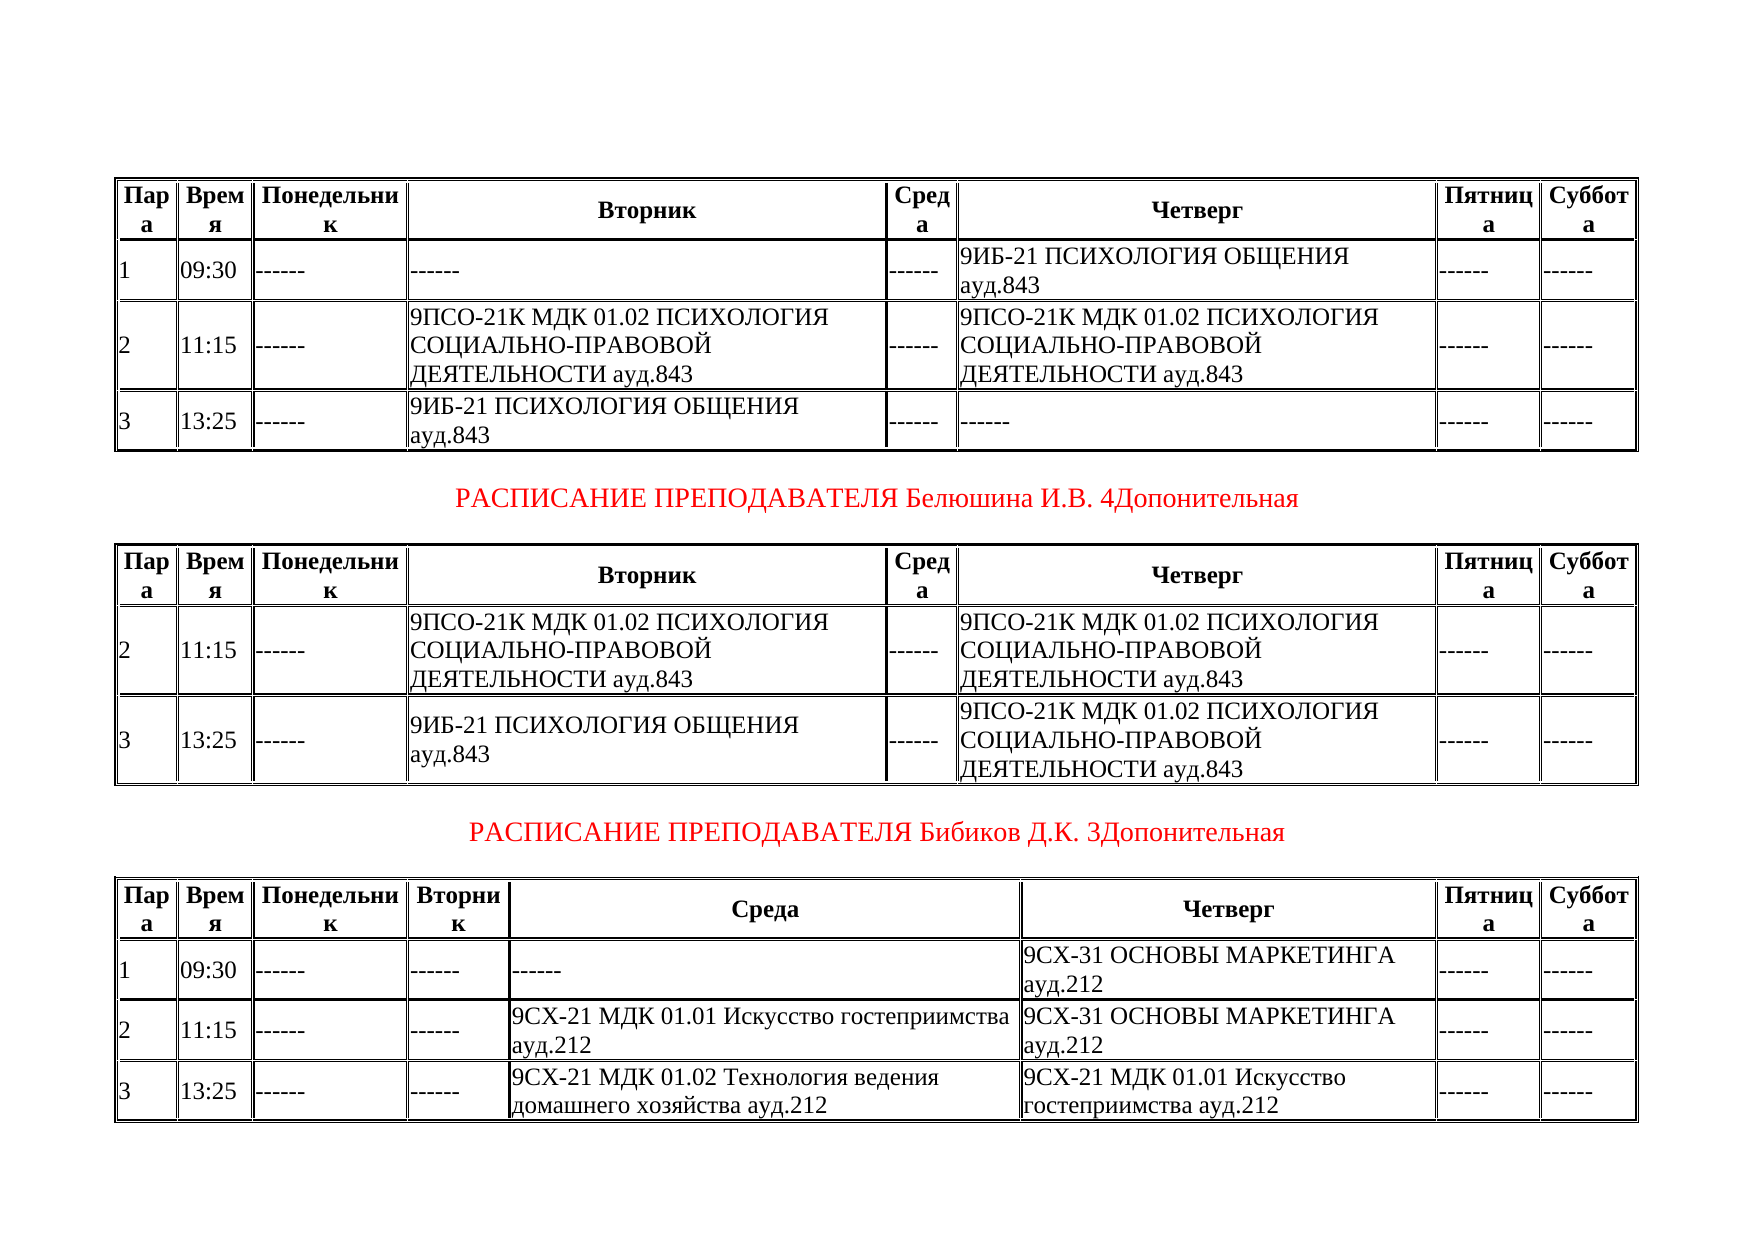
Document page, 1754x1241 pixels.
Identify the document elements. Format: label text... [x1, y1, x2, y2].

table_header Четверг [1021, 880, 1436, 937]
table_cell 13:25 [178, 388, 253, 449]
table_header Пятница [1436, 546, 1541, 603]
table_cell 9ПСО-21К МДК 01.02 ПСИХОЛОГИЯ СОЦИАЛЬНО-ПРАВОВОЙ ДЕЯТЕЛЬНОСТИ ауд.843 [409, 607, 885, 693]
table_cell 11:15 [179, 302, 251, 388]
table_cell ------ [255, 1001, 406, 1059]
table_cell 9СХ-31 ОСНОВЫ МАРКЕТИНГА ауд.212 [1023, 1001, 1435, 1059]
table_cell ------ [886, 697, 958, 782]
table_header Время [178, 179, 253, 238]
table_cell ------ [255, 241, 406, 299]
table_cell ------ [1542, 937, 1636, 998]
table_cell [509, 1059, 1021, 1119]
table_cell 9ПСО-21К МДК 01.02 ПСИХОЛОГИЯ СОЦИАЛЬНО-ПРАВОВОЙ ДЕЯТЕЛЬНОСТИ ауд.843 [409, 302, 885, 388]
table_header Суббота [1541, 880, 1635, 937]
table_cell ------ [253, 1062, 407, 1119]
table_cell ------ [888, 241, 956, 299]
table_cell 9ИБ-21 ПСИХОЛОГИЯ ОБЩЕНИЯ ауд.843 [408, 697, 886, 782]
table_header Пара [118, 880, 177, 937]
table_cell 13:25 [178, 1059, 253, 1119]
table_cell 2 [116, 299, 177, 388]
table_cell 2 [118, 604, 176, 693]
text РАСПИСАНИЕ ПРЕПОДАВАТЕЛЯ Бибиков Д.К. 3Допонительная [118, 815, 1636, 847]
table_cell 9СХ-31 ОСНОВЫ МАРКЕТИНГА ауд.212 [1023, 941, 1435, 998]
table_cell 09:30 [179, 941, 251, 998]
table_header Четверг [958, 181, 1436, 238]
table_cell 9ПСО-21К МДК 01.02 ПСИХОЛОГИЯ СОЦИАЛЬНО-ПРАВОВОЙ ДЕЯТЕЛЬНОСТИ ауд.843 [959, 302, 1435, 388]
table_header Суббота [1541, 181, 1635, 238]
table_header Четверг [958, 546, 1436, 603]
table_header Понедельник [253, 546, 407, 603]
table_cell 2 [116, 998, 176, 1059]
table_cell 3 [116, 1059, 177, 1119]
table_cell 9ИБ-21 ПСИХОЛОГИЯ ОБЩЕНИЯ ауд.843 [959, 241, 1435, 299]
table_cell ------ [255, 302, 406, 388]
table_cell ------ [1436, 1062, 1541, 1119]
table_cell ------ [511, 941, 1019, 998]
table_cell ------ [1438, 607, 1539, 693]
table_cell ------ [888, 302, 956, 388]
table_cell ------ [255, 941, 406, 998]
table_cell ------ [1542, 998, 1637, 1059]
table_cell ------ [1438, 1001, 1539, 1059]
table_header Понедельник [253, 880, 407, 937]
table_cell ------ [1438, 241, 1539, 299]
table_header Понедельник [253, 181, 407, 238]
table_cell 1 [116, 238, 176, 299]
table_cell ------ [888, 607, 956, 693]
table_cell 9СХ-21 МДК 01.01 Искусство гостеприимства ауд.212 [511, 1001, 1019, 1059]
text РАСПИСАНИЕ ПРЕПОДАВАТЕЛЯ Белюшина И.В. 4Допонительная [118, 481, 1636, 514]
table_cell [1021, 1062, 1436, 1119]
table_cell ------ [253, 392, 407, 449]
table_cell ------ [409, 241, 885, 299]
table_header Пятница [1436, 880, 1541, 937]
table_header Среда [886, 546, 958, 603]
table_cell ------ [1542, 238, 1637, 299]
table_cell ------ [1436, 392, 1541, 449]
table_cell 9ПСО-21К МДК 01.02 ПСИХОЛОГИЯ СОЦИАЛЬНО-ПРАВОВОЙ ДЕЯТЕЛЬНОСТИ ауд.843 [959, 607, 1435, 693]
table_cell ------ [253, 697, 407, 782]
table_cell 3 [118, 693, 177, 782]
table_cell 9ИБ-21 ПСИХОЛОГИЯ ОБЩЕНИЯ ауд.843 [408, 392, 886, 449]
table_cell 9ПСО-21К МДК 01.02 ПСИХОЛОГИЯ СОЦИАЛЬНО-ПРАВОВОЙ ДЕЯТЕЛЬНОСТИ ауд.843 [958, 697, 1436, 782]
table_cell ------ [958, 392, 1436, 449]
table_cell 11:15 [179, 607, 251, 693]
table_header Среда [509, 878, 1021, 937]
table_cell ------ [409, 941, 508, 998]
table_cell ------ [409, 1001, 508, 1059]
table_header Время [178, 878, 253, 937]
table_header Среда [886, 181, 958, 238]
table_cell 13:25 [178, 693, 253, 782]
table_cell ------ [1541, 388, 1636, 449]
table_cell ------ [1436, 697, 1541, 782]
table_cell 3 [118, 388, 177, 449]
table_header Пятница [1436, 181, 1541, 238]
table_header Вторник [408, 880, 509, 937]
table_header Пара [118, 546, 177, 603]
table_header Вторник [408, 546, 886, 603]
table_cell 11:15 [179, 1001, 251, 1059]
table_cell 1 [118, 937, 176, 998]
table_header Пара [118, 181, 177, 238]
table_cell ------ [1541, 693, 1636, 782]
table_cell ------ [1541, 1059, 1637, 1119]
table_cell ------ [1438, 302, 1539, 388]
table_cell ------ [408, 1062, 509, 1119]
table_cell ------ [1542, 604, 1636, 693]
table_header Вторник [408, 181, 886, 238]
table_cell ------ [1541, 299, 1637, 388]
table_header Суббота [1541, 546, 1635, 603]
table_cell ------ [886, 392, 958, 449]
table_cell 09:30 [179, 241, 251, 299]
table_header Время [178, 545, 253, 603]
table_cell ------ [255, 607, 406, 693]
table_cell ------ [1438, 941, 1539, 998]
